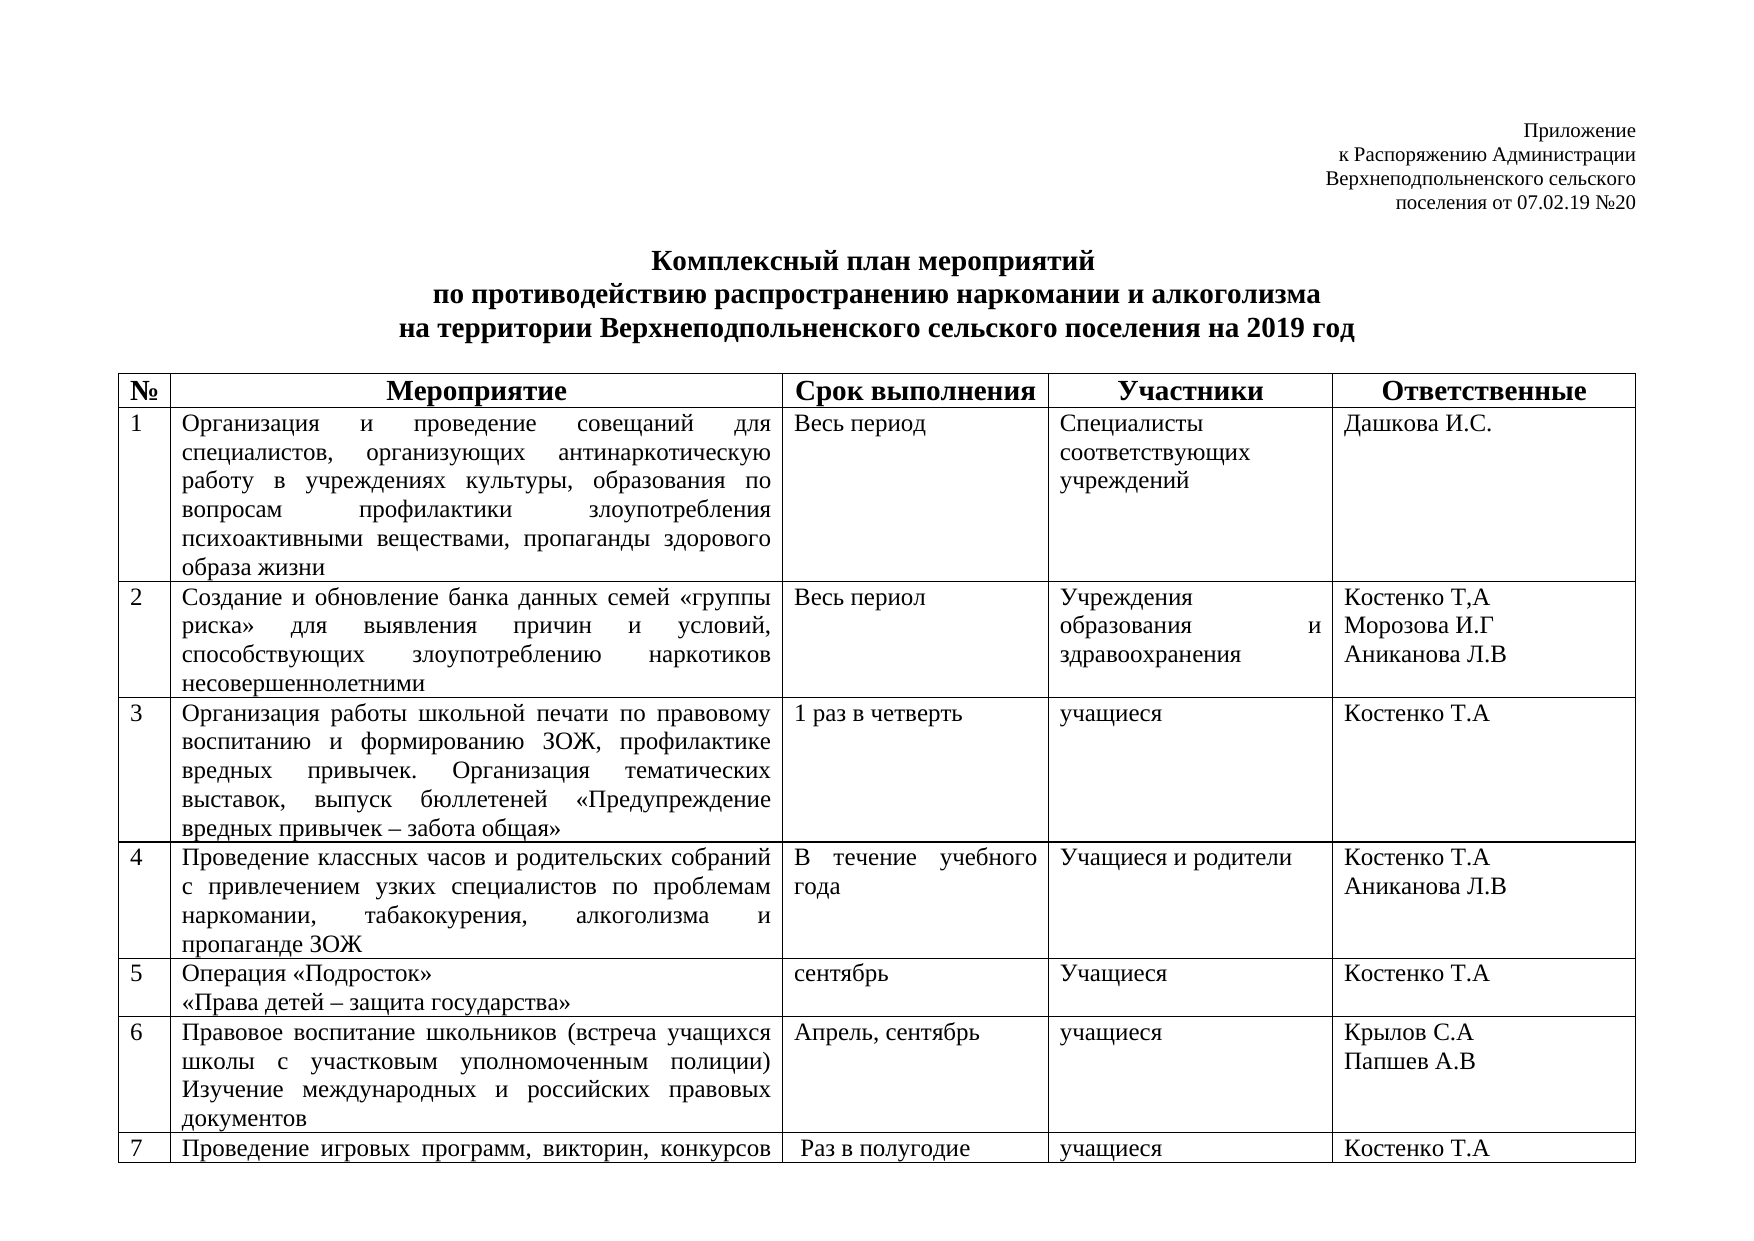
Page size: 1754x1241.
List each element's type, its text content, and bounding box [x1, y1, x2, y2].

table_cell Создание и обновление банка данных семей «группы риска» для выявления причин и условий, способствующих злоупотреблению наркотиков несовершеннолетними [171, 582, 782, 697]
table_cell учащиеся [1049, 698, 1332, 841]
table_cell 5 [119, 959, 170, 1016]
table_cell Учреждения образования и здравоохранения [1049, 582, 1332, 697]
table_header Ответственные [1333, 374, 1635, 407]
table_cell 1 раз в четверть [783, 698, 1048, 841]
table_cell Костенко Т,А Морозова И.Г Аниканова Л.В [1333, 582, 1635, 697]
table_cell Апрель, сентябрь [783, 1017, 1048, 1132]
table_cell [171, 1133, 782, 1162]
table_header Участники [1049, 374, 1332, 407]
table_cell 4 [119, 843, 170, 957]
table_cell Учащиеся [1049, 959, 1332, 1016]
table_header № [119, 374, 170, 407]
table_cell Весь периол [783, 582, 1048, 697]
table_cell В течение учебного года [783, 843, 1048, 957]
table_cell Костенко Т.А [1333, 698, 1635, 841]
table_cell сентябрь [783, 959, 1048, 1016]
table_cell Проведение классных часов и родительских собраний с привлечением узких специалистов по проблемам наркомании, табакокурения, алкоголизма и пропаганде ЗОЖ [171, 843, 782, 957]
table_cell Раз в полугодие [783, 1133, 1048, 1162]
text поселения от 07.02.19 №20 [118, 190, 1636, 214]
table_cell 6 [119, 1017, 170, 1132]
table_cell Костенко Т.А [1333, 959, 1635, 1016]
table_cell учащиеся [1049, 1017, 1332, 1132]
text Комплексный план мероприятий по противодействию распространению наркомании и алкоголизма на территории Верхнеподпольненского сельского поселения на 2019 год [118, 243, 1636, 372]
table_cell Правовое воспитание школьников (встреча учащихся школы с участковым уполномоченным полиции) Изучение международных и российских правовых документов [171, 1017, 782, 1132]
table_cell 7 [119, 1133, 170, 1162]
table_cell Операция «Подросток» «Права детей – защита государства» [171, 959, 782, 1016]
table_header Мероприятие [171, 374, 782, 407]
text Верхнеподпольненского сельского [118, 166, 1636, 190]
table_cell Костенко Т.А [1333, 1133, 1635, 1162]
table_cell Организация работы школьной печати по правовому воспитанию и формированию ЗОЖ, профилактике вредных привычек. Организация тематических выставок, выпуск бюллетеней «Предупреждение вредных привычек – забота общая» [171, 698, 782, 841]
table_cell Крылов С.А Папшев А.В [1333, 1017, 1635, 1132]
table_cell Дашкова И.С. [1333, 408, 1635, 581]
text Приложение к Распоряжению Администрации [118, 118, 1636, 166]
table_cell Костенко Т.А Аниканова Л.В [1333, 843, 1635, 957]
table_cell Специалисты соответствующих учреждений [1049, 408, 1332, 581]
table_cell Учащиеся и родители [1049, 843, 1332, 957]
table_cell учащиеся [1049, 1133, 1332, 1162]
table_cell 3 [119, 698, 170, 841]
table_cell Весь период [783, 408, 1048, 581]
table_cell Организация и проведение совещаний для специалистов, организующих антинаркотическую работу в учреждениях культуры, образования по вопросам профилактики злоупотребления психоактивными веществами, пропаганды здорового образа жизни [171, 408, 782, 581]
table_header Срок выполнения [783, 374, 1048, 407]
table_cell 2 [119, 582, 170, 697]
table_cell 1 [119, 408, 170, 581]
